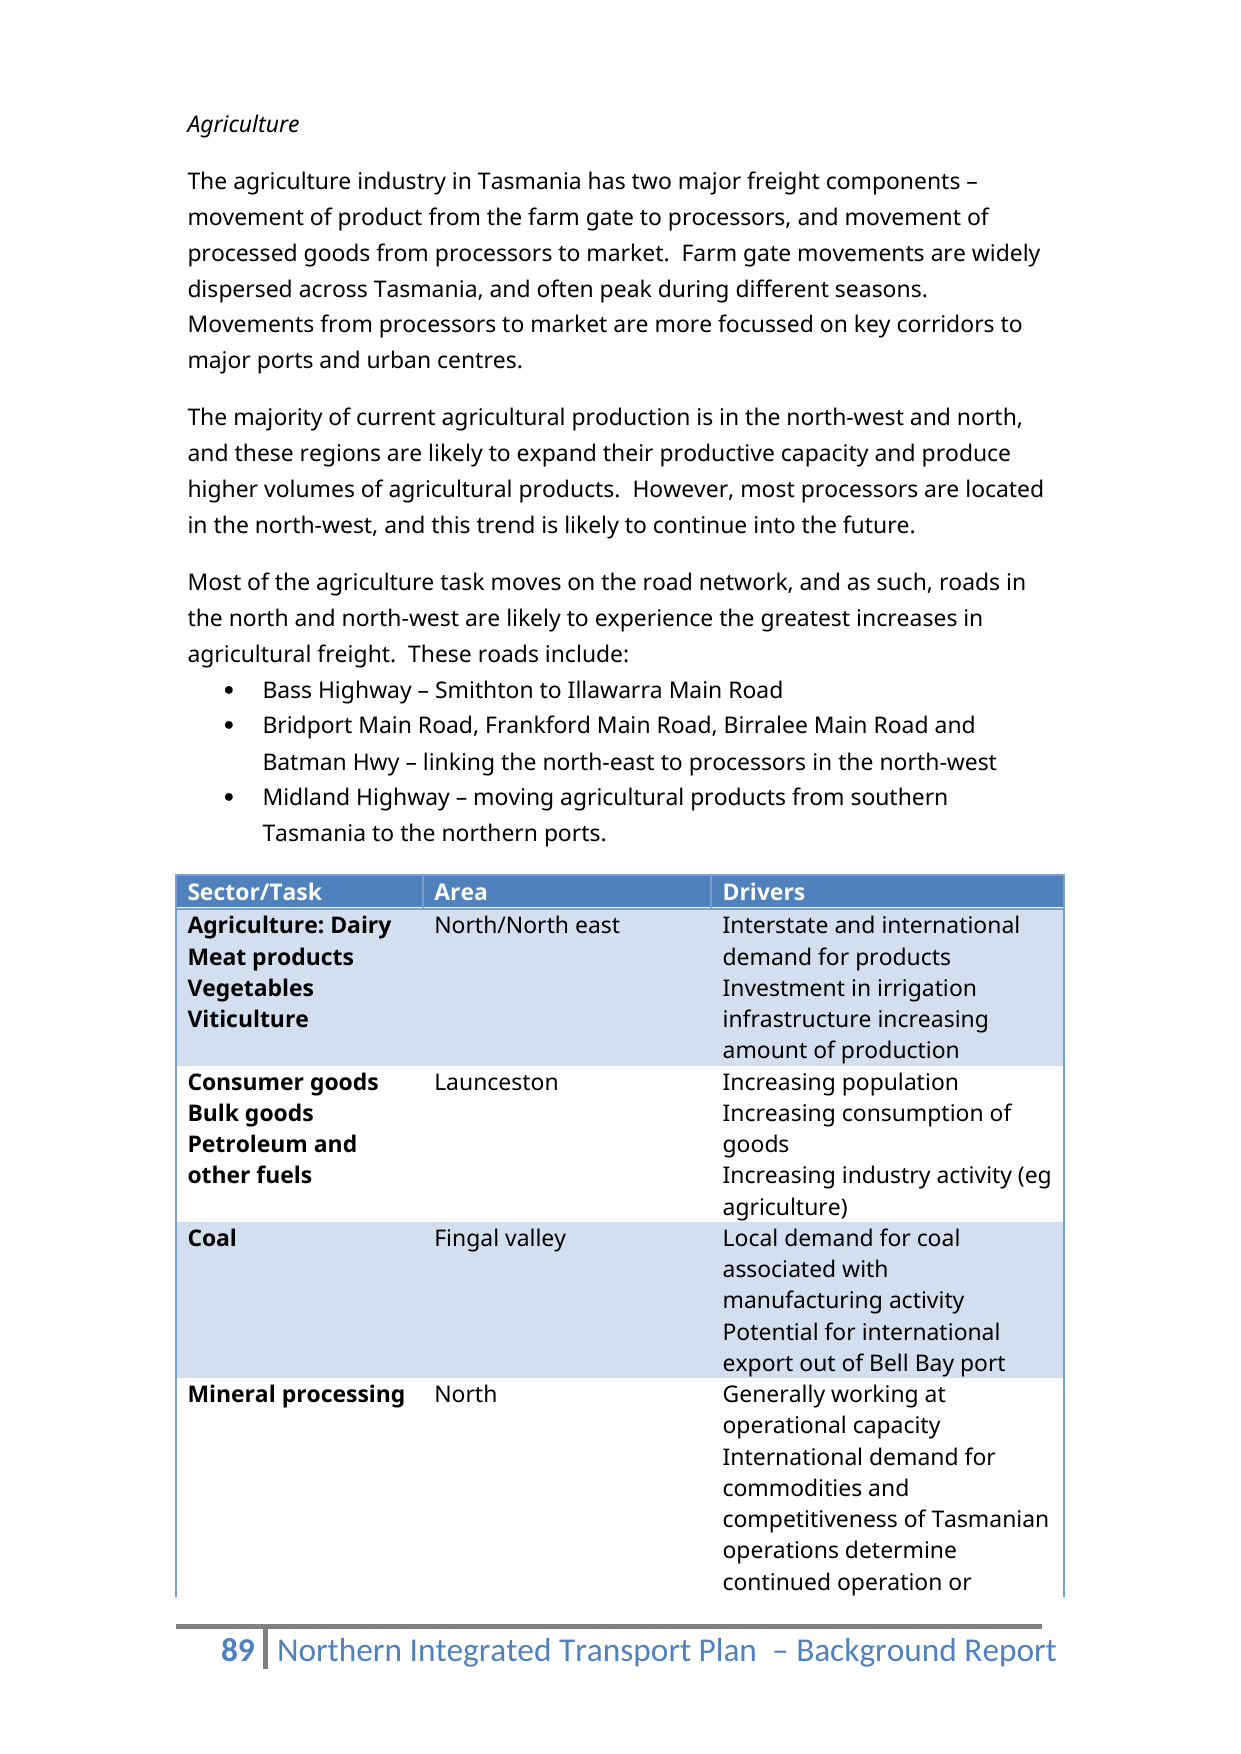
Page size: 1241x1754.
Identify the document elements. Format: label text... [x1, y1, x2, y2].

table_cell Fingal valley [423, 1222, 711, 1378]
text The agriculture industry in Tasmania has two major freight components – movement of product from the farm gate to processors, and movement of processed goods from processors to market. Farm gate movements are widely dispersed across Tasmania, and often peak during different seasons. Movements from processors to market are more focussed on key corridors to major ports and urban centres. [187, 165, 1053, 376]
table_cell Consumer goods Bulk goods Petroleum and other fuels [177, 1066, 423, 1222]
list Bass Highway – Smithton to Illawarra Main Road [225, 673, 1053, 705]
list Bridport Main Road, Frankford Main Road, Birralee Main Road and Batman Hwy – linking the north-east to processors in the north-west [225, 709, 1053, 777]
table_cell North [423, 1378, 711, 1597]
table_cell Coal [177, 1222, 423, 1378]
table_cell Agriculture: Dairy Meat products Vegetables Viticulture [177, 910, 423, 1066]
table_cell Increasing population Increasing consumption of goods Increasing industry activity (eg agriculture) [711, 1066, 1063, 1222]
text The majority of current agricultural production is in the north-west and north, and these regions are likely to expand their productive capacity and produce higher volumes of agricultural products. However, most processors are located in the north-west, and this trend is likely to continue into the future. [187, 401, 1053, 540]
table_cell Local demand for coal associated with manufacturing activity Potential for international export out of Bell Bay port [711, 1222, 1063, 1378]
table_header Drivers [712, 876, 1063, 907]
table_cell North/North east [423, 910, 711, 1066]
table_header Area [424, 876, 710, 907]
table_header Sector/Task [177, 876, 422, 907]
table_cell Launceston [423, 1066, 711, 1222]
text Most of the agriculture task moves on the road network, and as such, roads in the north and north-west are likely to experience the greatest increases in agricultural freight. These roads include: [187, 566, 1053, 669]
table_cell Mineral processing [177, 1378, 423, 1597]
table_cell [711, 1378, 1063, 1597]
table_cell Interstate and international demand for products Investment in irrigation infrastructure increasing amount of production [711, 910, 1063, 1066]
list Midland Highway – moving agricultural products from southern Tasmania to the northern ports. [225, 781, 1053, 848]
text Agriculture [187, 108, 1053, 139]
